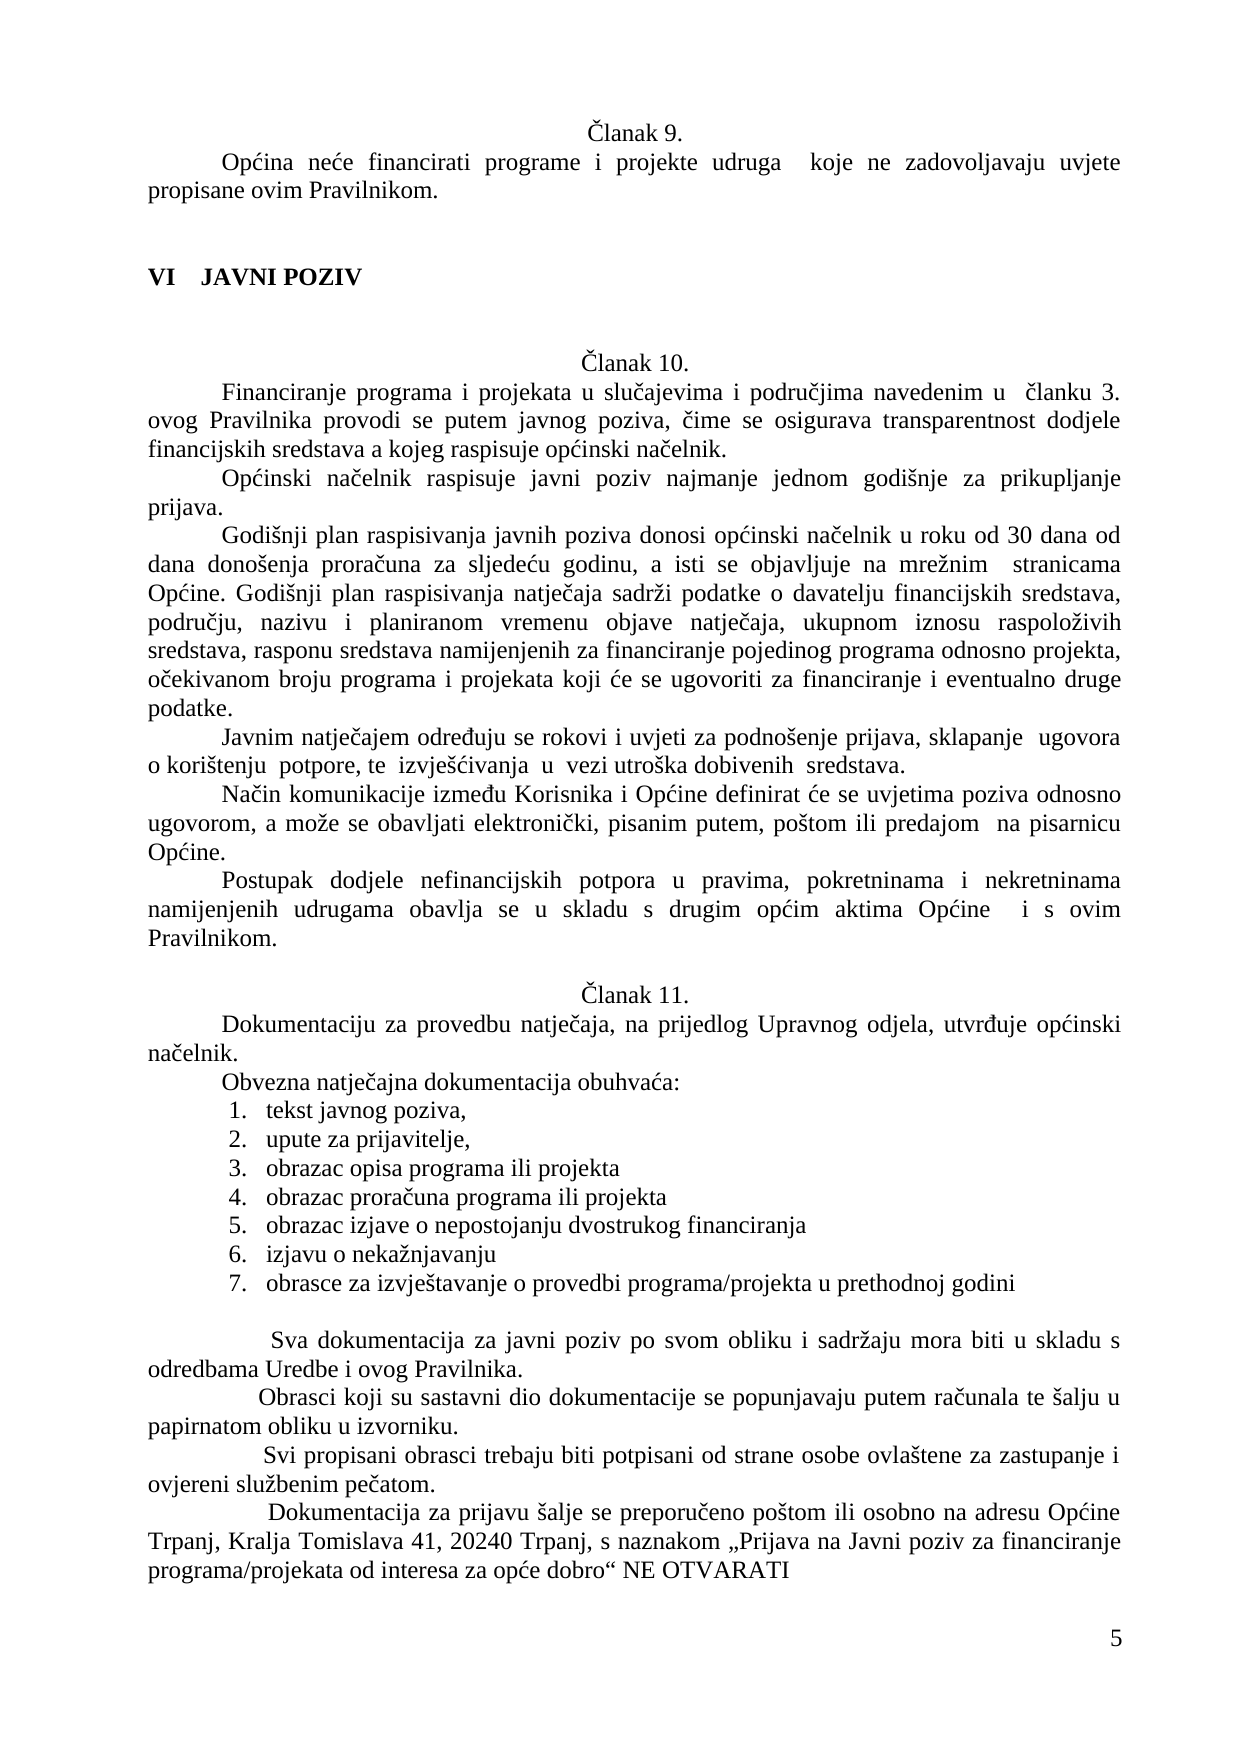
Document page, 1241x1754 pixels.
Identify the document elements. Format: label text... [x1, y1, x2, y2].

text Članak 10. [148, 348, 1122, 377]
text Općina neće financirati programe i projekte udruga koje ne zadovoljavaju uvjete propisane ovim Pravilnikom. [148, 147, 1122, 204]
text Godišnji plan raspisivanja javnih poziva donosi općinski načelnik u roku od 30 dana od dana donošenja proračuna za sljedeću godinu, a isti se objavljuje na mrežnim stranicama Općine. Godišnji plan raspisivanja natječaja sadrži podatke o davatelju financijskih sredstava, području, nazivu i planiranom vremenu objave natječaja, ukupnom iznosu raspoloživih sredstava, rasponu sredstava namijenjenih za financiranje pojedinog programa odnosno projekta, očekivanom broju programa i projekata koji će se ugovoriti za financiranje i eventualno druge podatke. [148, 521, 1122, 722]
list upute za prijavitelje, [228, 1124, 1122, 1153]
text Obvezna natječajna dokumentacija obuhvaća: [148, 1067, 1122, 1096]
text Dokumentacija za prijavu šalje se preporučeno poštom ili osobno na adresu Općine Trpanj, Kralja Tomislava 41, 20240 Trpanj, s naznakom „Prijava na Javni poziv za financiranje programa/projekata od interesa za opće dobro“ NE OTVARATI [148, 1497, 1122, 1584]
list tekst javnog poziva, [228, 1096, 1122, 1124]
list izjavu o nekažnjavanju [228, 1239, 1122, 1268]
text Općinski načelnik raspisuje javni poziv najmanje jednom godišnje za prikupljanje prijava. [148, 463, 1122, 521]
text Obrasci koji su sastavni dio dokumentacije se popunjavaju putem računala te šalju u papirnatom obliku u izvorniku. [148, 1382, 1122, 1440]
text Postupak dodjele nefinancijskih potpora u pravima, pokretninama i nekretninama namijenjenih udrugama obavlja se u skladu s drugim općim aktima Općine i s ovim Pravilnikom. [148, 866, 1122, 952]
text Dokumentaciju za provedbu natječaja, na prijedlog Upravnog odjela, utvrđuje općinski načelnik. [148, 1009, 1122, 1067]
text Javnim natječajem određuju se rokovi i uvjeti za podnošenje prijava, sklapanje ugovora o korištenju potpore, te izvješćivanja u vezi utroška dobivenih sredstava. [148, 722, 1122, 779]
text Svi propisani obrasci trebaju biti potpisani od strane osobe ovlaštene za zastupanje i ovjereni službenim pečatom. [148, 1440, 1122, 1497]
text Članak 11. [148, 981, 1122, 1009]
list obrazac opisa programa ili projekta [228, 1153, 1122, 1182]
list obrasce za izvještavanje o provedbi programa/projekta u prethodnoj godini [228, 1268, 1122, 1297]
text Sva dokumentacija za javni poziv po svom obliku i sadržaju mora biti u skladu s odredbama Uredbe i ovog Pravilnika. [148, 1325, 1122, 1382]
list obrazac izjave o nepostojanju dvostrukog financiranja [228, 1211, 1122, 1239]
text Članak 9. [148, 118, 1122, 147]
list obrazac proračuna programa ili projekta [228, 1182, 1122, 1211]
text VI JAVNI POZIV [148, 262, 1122, 291]
text Način komunikacije između Korisnika i Općine definirat će se uvjetima poziva odnosno ugovorom, a može se obavljati elektronički, pisanim putem, poštom ili predajom na pisarnicu Općine. [148, 779, 1122, 866]
text Financiranje programa i projekata u slučajevima i područjima navedenim u članku 3. ovog Pravilnika provodi se putem javnog poziva, čime se osigurava transparentnost dodjele financijskih sredstava a kojeg raspisuje općinski načelnik. [148, 377, 1122, 463]
